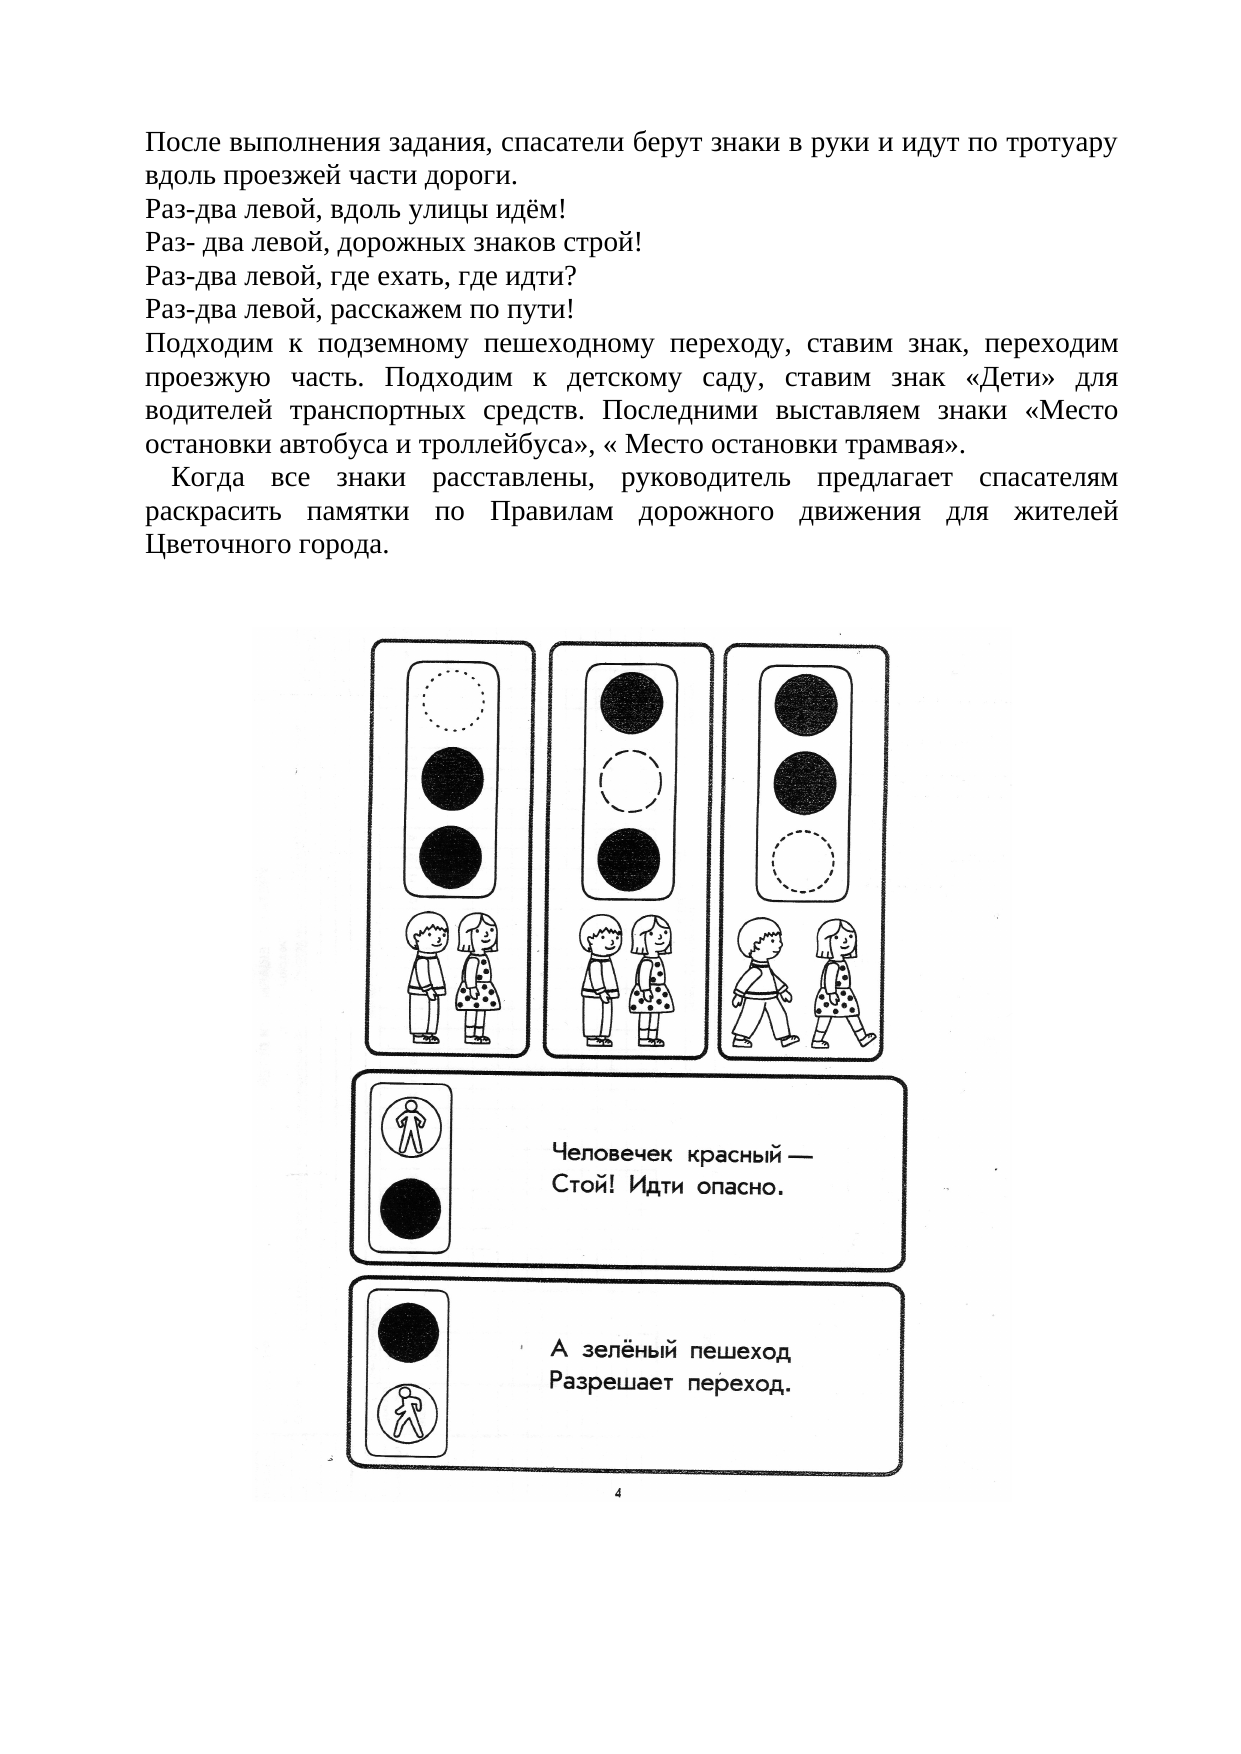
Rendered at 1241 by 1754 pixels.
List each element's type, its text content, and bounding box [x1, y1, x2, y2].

text Раз-два левой, расскажем по пути! [145, 292, 1119, 325]
picture [251, 627, 1013, 1502]
text Когда все знаки расставлены, руководитель предлагает спасателям раскрасить памятки по Правилам дорожного движения для жителей Цветочного города. [145, 459, 1119, 560]
text Раз-два левой, вдоль улицы идём! [145, 191, 1119, 224]
text Раз-два левой, где ехать, где идти? [145, 258, 1119, 292]
text Раз- два левой, дорожных знаков строй! [145, 224, 1119, 258]
text После выполнения задания, спасатели берут знаки в руки и идут по тротуару вдоль проезжей части дороги. [145, 124, 1119, 191]
text Подходим к подземному пешеходному переходу, ставим знак, переходим проезжую часть. Подходим к детскому саду, ставим знак «Дети» для водителей транспортных средств. Последними выставляем знаки «Место остановки автобуса и троллейбуса», « Место остановки трамвая». [145, 325, 1119, 459]
